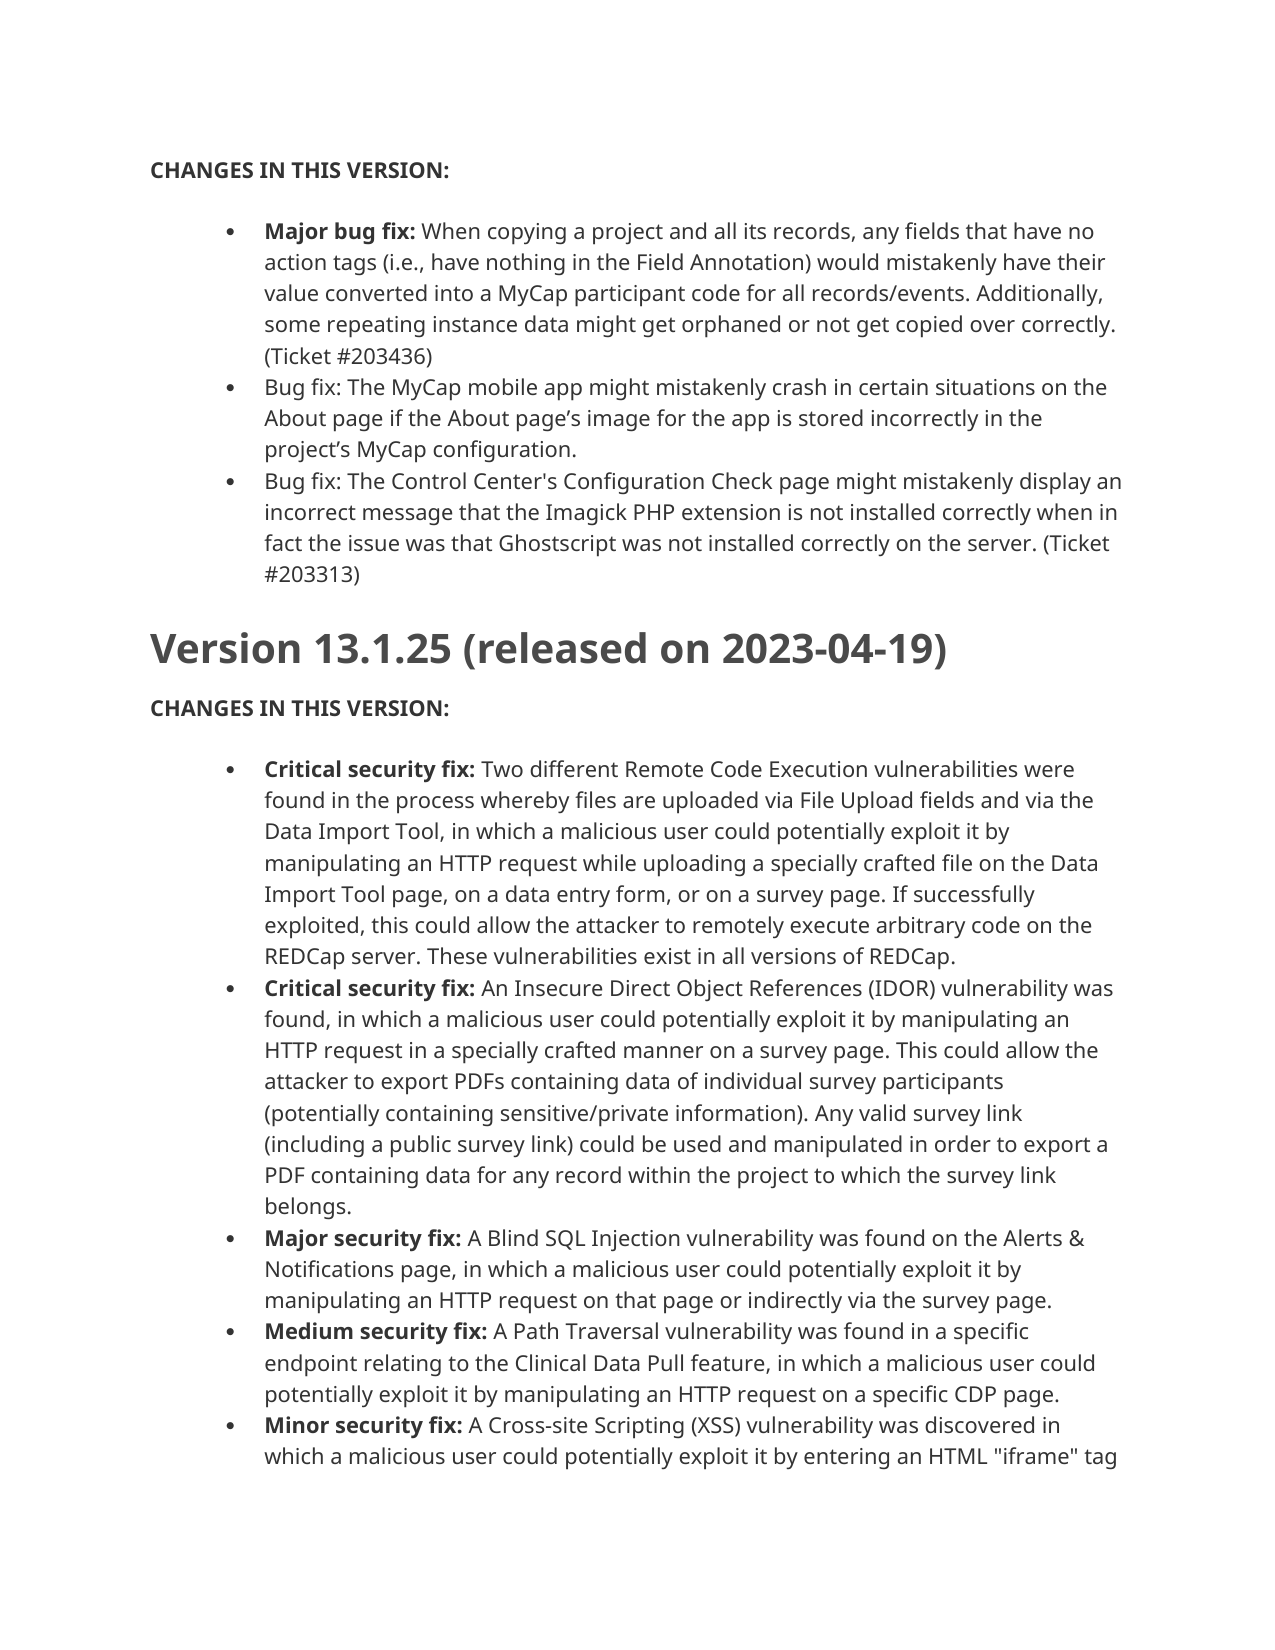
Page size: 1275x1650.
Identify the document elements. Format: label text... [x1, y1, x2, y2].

list Critical security fix: An Insecure Direct Object References (IDOR) vulnerability was found, in which a malicious user could potentially exploit it by manipulating an HTTP request in a specially crafted manner on a survey page. This could allow the attacker to export PDFs containing data of individual survey participants (potentially containing sensitive/private information). Any valid survey link (including a public survey link) could be used and manipulated in order to export a PDF containing data for any record within the project to which the survey link belongs. [227, 971, 1125, 1221]
text Version 13.1.25 (released on 2023-04-19) [150, 620, 1125, 676]
list Major bug fix: When copying a project and all its records, any fields that have no action tags (i.e., have nothing in the Field Annotation) would mistakenly have their value converted into a MyCap participant code for all records/events. Additionally, some repeating instance data might get orphaned or not get copied over correctly. (Ticket #203436) [227, 214, 1125, 370]
text CHANGES IN THIS VERSION: [150, 688, 1125, 723]
list Medium security fix: A Path Traversal vulnerability was found in a specific endpoint relating to the Clinical Data Pull feature, in which a malicious user could potentially exploit it by manipulating an HTTP request on a specific CDP page. [227, 1315, 1125, 1409]
list Bug fix: The MyCap mobile app might mistakenly crash in certain situations on the About page if the About page’s image for the app is stored incorrectly in the project’s MyCap configuration. [227, 370, 1125, 464]
list Bug fix: The Control Center's Configuration Check page might mistakenly display an incorrect message that the Imagick PHP extension is not installed correctly when in fact the issue was that Ghostscript was not installed correctly on the server. (Ticket #203313) [227, 464, 1125, 589]
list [227, 1409, 1125, 1471]
text CHANGES IN THIS VERSION: [150, 150, 1125, 185]
list Major security fix: A Blind SQL Injection vulnerability was found on the Alerts & Notifications page, in which a malicious user could potentially exploit it by manipulating an HTTP request on that page or indirectly via the survey page. [227, 1221, 1125, 1315]
list Critical security fix: Two different Remote Code Execution vulnerabilities were found in the process whereby files are uploaded via File Upload fields and via the Data Import Tool, in which a malicious user could potentially exploit it by manipulating an HTTP request while uploading a specially crafted file on the Data Import Tool page, on a data entry form, or on a survey page. If successfully exploited, this could allow the attacker to remotely execute arbitrary code on the REDCap server. These vulnerabilities exist in all versions of REDCap. [227, 752, 1125, 971]
